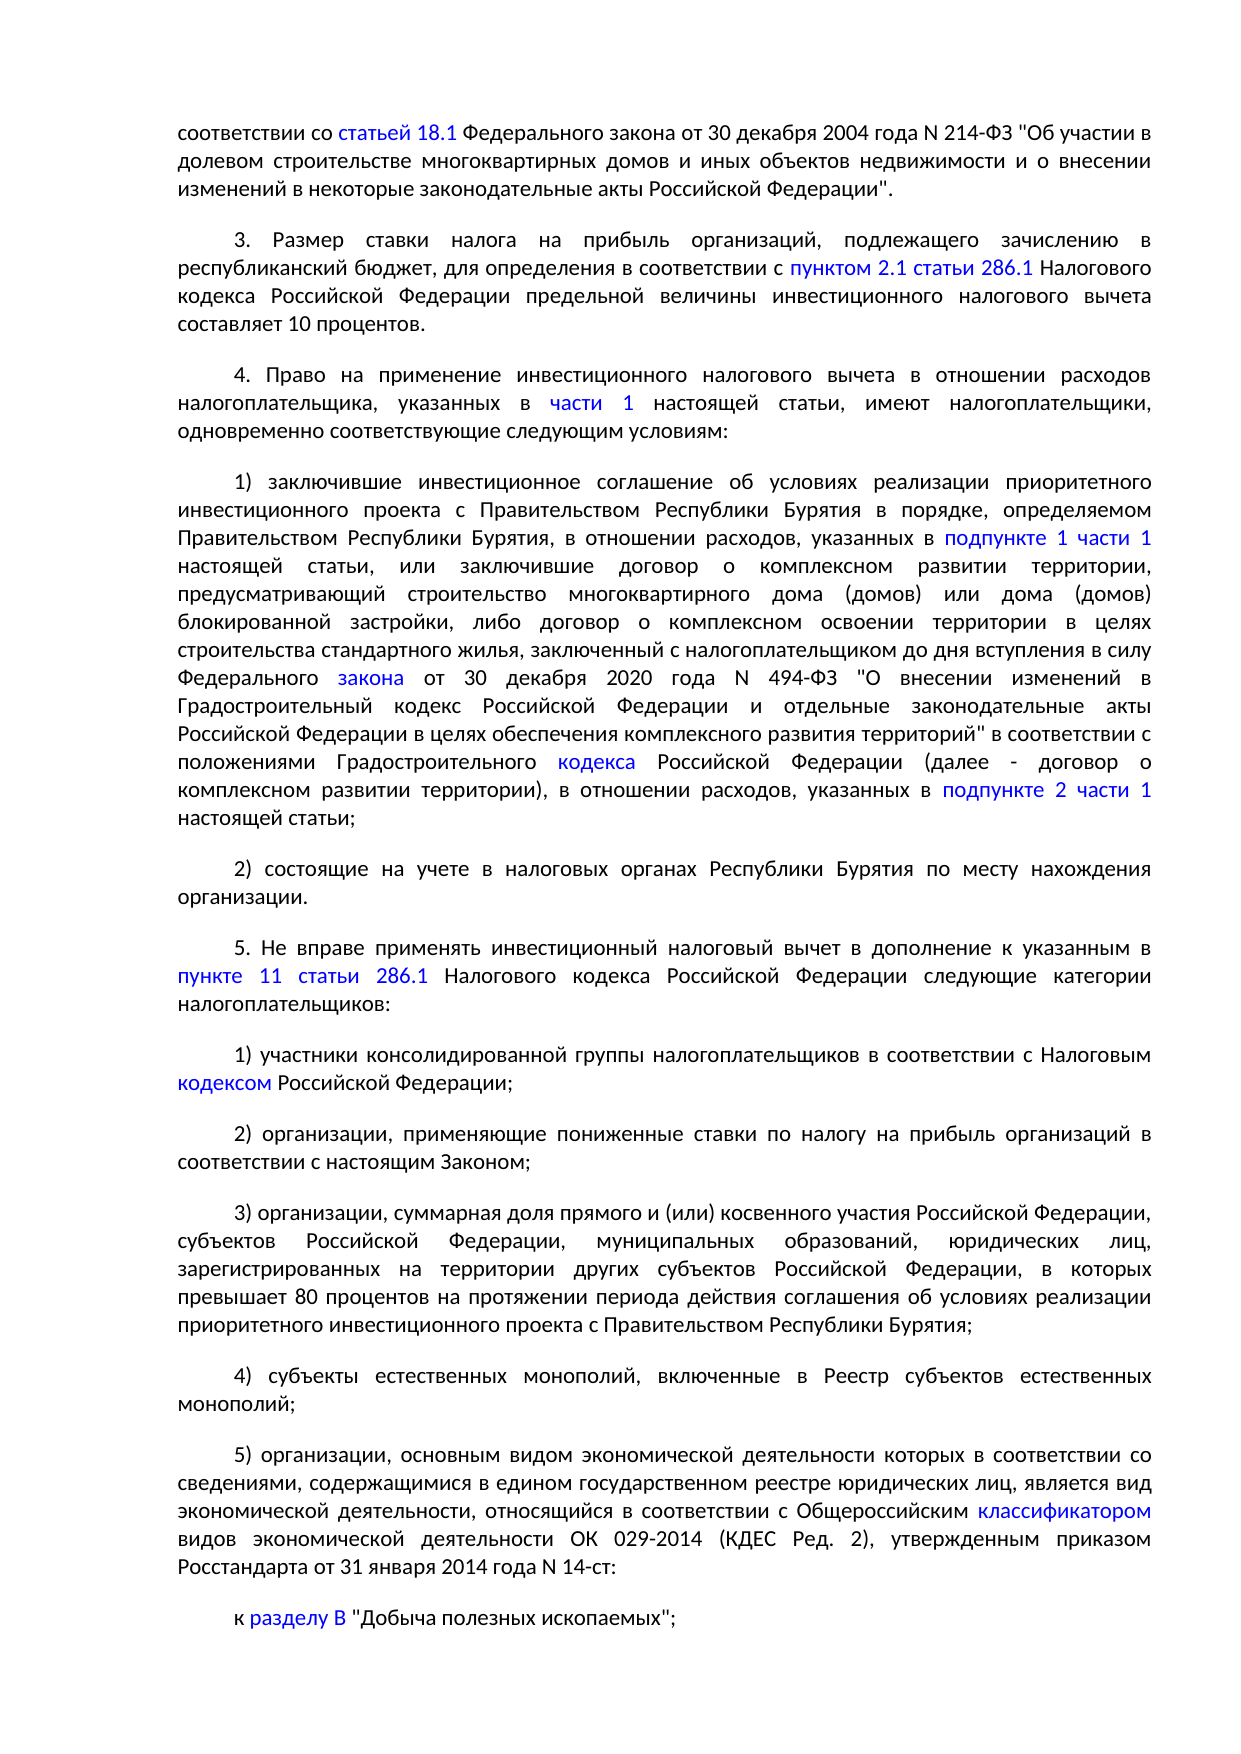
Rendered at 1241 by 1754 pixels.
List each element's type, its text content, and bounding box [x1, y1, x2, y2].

text к разделу B "Добыча полезных ископаемых"; [177, 1603, 1152, 1631]
text 2) организации, применяющие пониженные ставки по налогу на прибыль организаций в соответствии с настоящим Законом; [177, 1119, 1152, 1175]
text 4) субъекты естественных монополий, включенные в Реестр субъектов естественных монополий; [177, 1361, 1152, 1417]
text 5) организации, основным видом экономической деятельности которых в соответствии со сведениями, содержащимися в едином государственном реестре юридических лиц, является вид экономической деятельности, относящийся в соответствии с Общероссийским классификатором видов экономической деятельности ОК 029-2014 (КДЕС Ред. 2), утвержденным приказом Росстандарта от 31 января 2014 года N 14-ст: [177, 1440, 1152, 1580]
text 1) участники консолидированной группы налогоплательщиков в соответствии с Налоговым кодексом Российской Федерации; [177, 1040, 1152, 1096]
text 5. Не вправе применять инвестиционный налоговый вычет в дополнение к указанным в пункте 11 статьи 286.1 Налогового кодекса Российской Федерации следующие категории налогоплательщиков: [177, 933, 1152, 1017]
text 3) организации, суммарная доля прямого и (или) косвенного участия Российской Федерации, субъектов Российской Федерации, муниципальных образований, юридических лиц, зарегистрированных на территории других субъектов Российской Федерации, в которых превышает 80 процентов на протяжении периода действия соглашения об условиях реализации приоритетного инвестиционного проекта с Правительством Республики Бурятия; [177, 1198, 1152, 1338]
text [177, 118, 1152, 202]
text 1) заключившие инвестиционное соглашение об условиях реализации приоритетного инвестиционного проекта с Правительством Республики Бурятия в порядке, определяемом Правительством Республики Бурятия, в отношении расходов, указанных в подпункте 1 части 1 настоящей статьи, или заключившие договор о комплексном развитии территории, предусматривающий строительство многоквартирного дома (домов) или дома (домов) блокированной застройки, либо договор о комплексном освоении территории в целях строительства стандартного жилья, заключенный с налогоплательщиком до дня вступления в силу Федерального закона от 30 декабря 2020 года N 494-ФЗ "О внесении изменений в Градостроительный кодекс Российской Федерации и отдельные законодательные акты Российской Федерации в целях обеспечения комплексного развития территорий" в соответствии с положениями Градостроительного кодекса Российской Федерации (далее - договор о комплексном развитии территории), в отношении расходов, указанных в подпункте 2 части 1 настоящей статьи; [177, 467, 1152, 831]
text 4. Право на применение инвестиционного налогового вычета в отношении расходов налогоплательщика, указанных в части 1 настоящей статьи, имеют налогоплательщики, одновременно соответствующие следующим условиям: [177, 360, 1152, 444]
text 2) состоящие на учете в налоговых органах Республики Бурятия по месту нахождения организации. [177, 854, 1152, 910]
text 3. Размер ставки налога на прибыль организаций, подлежащего зачислению в республиканский бюджет, для определения в соответствии с пунктом 2.1 статьи 286.1 Налогового кодекса Российской Федерации предельной величины инвестиционного налогового вычета составляет 10 процентов. [177, 225, 1152, 337]
